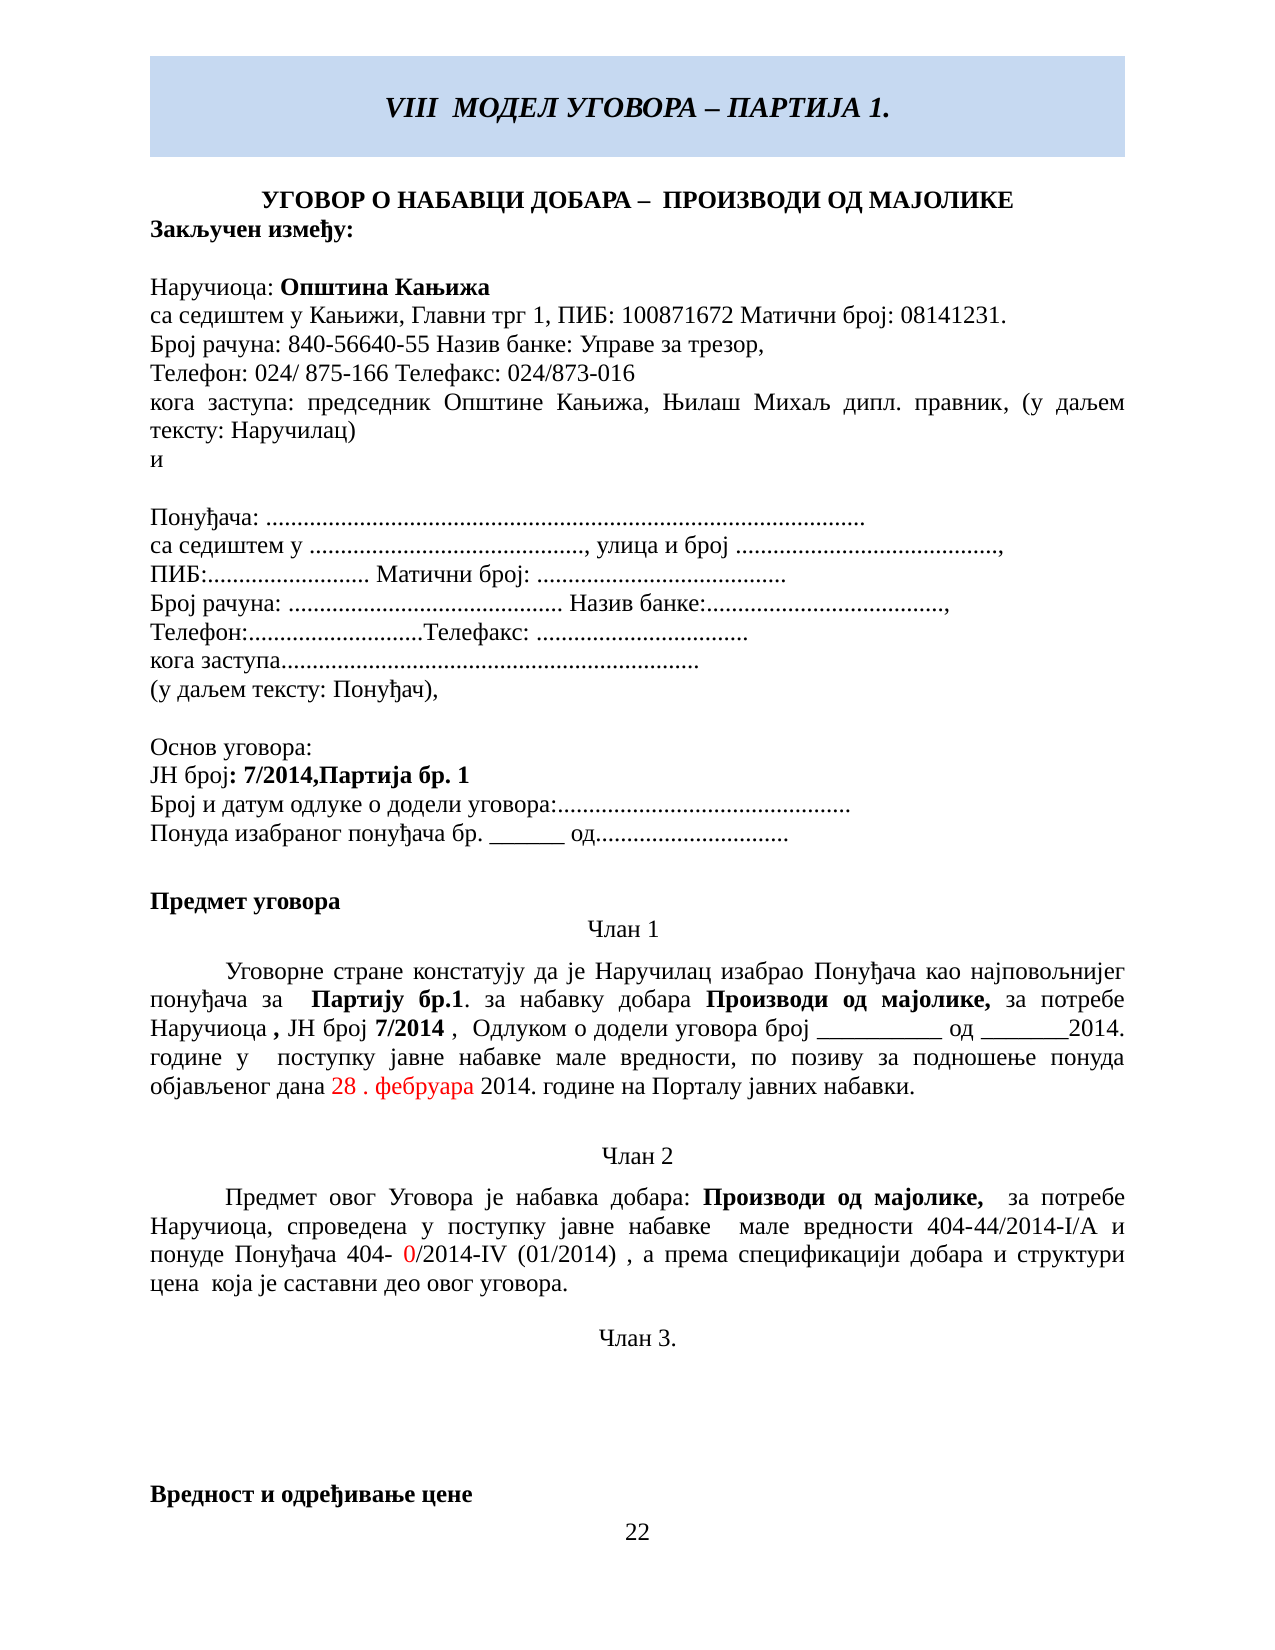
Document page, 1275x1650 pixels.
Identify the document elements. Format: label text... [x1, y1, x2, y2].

text Телефон:............................Телефакс: .................................. [150, 617, 1125, 646]
text ЈН број: 7/2014,Партија бр. 1 [150, 761, 1125, 789]
text Члан 1 [150, 914, 1125, 943]
text VIII МОДЕЛ УГОВОРА – ПАРТИЈА 1. [150, 90, 1125, 123]
text Предмет уговора [150, 886, 1125, 914]
text са седиштем у ............................................, улица и број .........................................., ПИБ:.......................... Матични број: ........................................ [150, 531, 1125, 588]
text Број рачуна: ............................................ Назив банке:......................................, [150, 588, 1125, 617]
text (у даљем тексту: Понуђач), [150, 674, 1125, 703]
text Закључен између: [150, 214, 1125, 243]
text са седиштем у Кањижи, Главни трг 1, ПИБ: 100871672 Матични број: 08141231. [150, 301, 1125, 329]
text Број и датум одлуке о додели уговора:............................................... [150, 789, 1125, 818]
text УГОВОР О НАБАВЦИ ДОБАРА – ПРОИЗВОДИ ОД МАЈОЛИКЕ [150, 186, 1125, 214]
text Понуда изабраног понуђача бр. ______ од............................... [150, 818, 1125, 847]
text кога заступа................................................................... [150, 646, 1125, 674]
text Вредност и одређивање цене [150, 1479, 1125, 1508]
text Члан 2 [150, 1141, 1125, 1169]
text Наручиоца: Општина Кањижа [150, 272, 1125, 301]
text Члан 3. [150, 1323, 1125, 1352]
text и [150, 444, 1125, 473]
text кога заступа: председник Општине Кањижа, Њилаш Михаљ дипл. правник, (у даљем тексту: Наручилац) [150, 387, 1125, 444]
text Број рачуна: 840-56640-55 Назив банке: Управе за трезор, [150, 329, 1125, 358]
text Понуђача: ................................................................................................ [150, 502, 1125, 531]
text Предмет овог Уговора је набавка добара: Производи од мајолике, за потребе Наручиоца, спроведена у поступку јавне набавке мале вредности 404-44/2014-I/A и понуде Понуђача 404- 0/2014-IV (01/2014) , а према спецификацији добара и структури цена која је саставни део овог уговора. [150, 1182, 1125, 1297]
text Уговорне стране констатују да је Наручилац изабрао Понуђача као најповољнијег понуђача за Партију бр.1. за набавку добара Производи од мајолике, за потребе Наручиоца , ЈН број 7/2014 , Одлуком о додели уговора број __________ од _______2014. године у поступку јавне набавке мале вредности, по позиву за подношење понуда објављеног дана 28 . фебруара 2014. године на Порталу јавних набавки. [150, 956, 1125, 1099]
text Основ уговора: [150, 732, 1125, 761]
text Телефон: 024/ 875-166 Телефакс: 024/873-016 [150, 358, 1125, 387]
